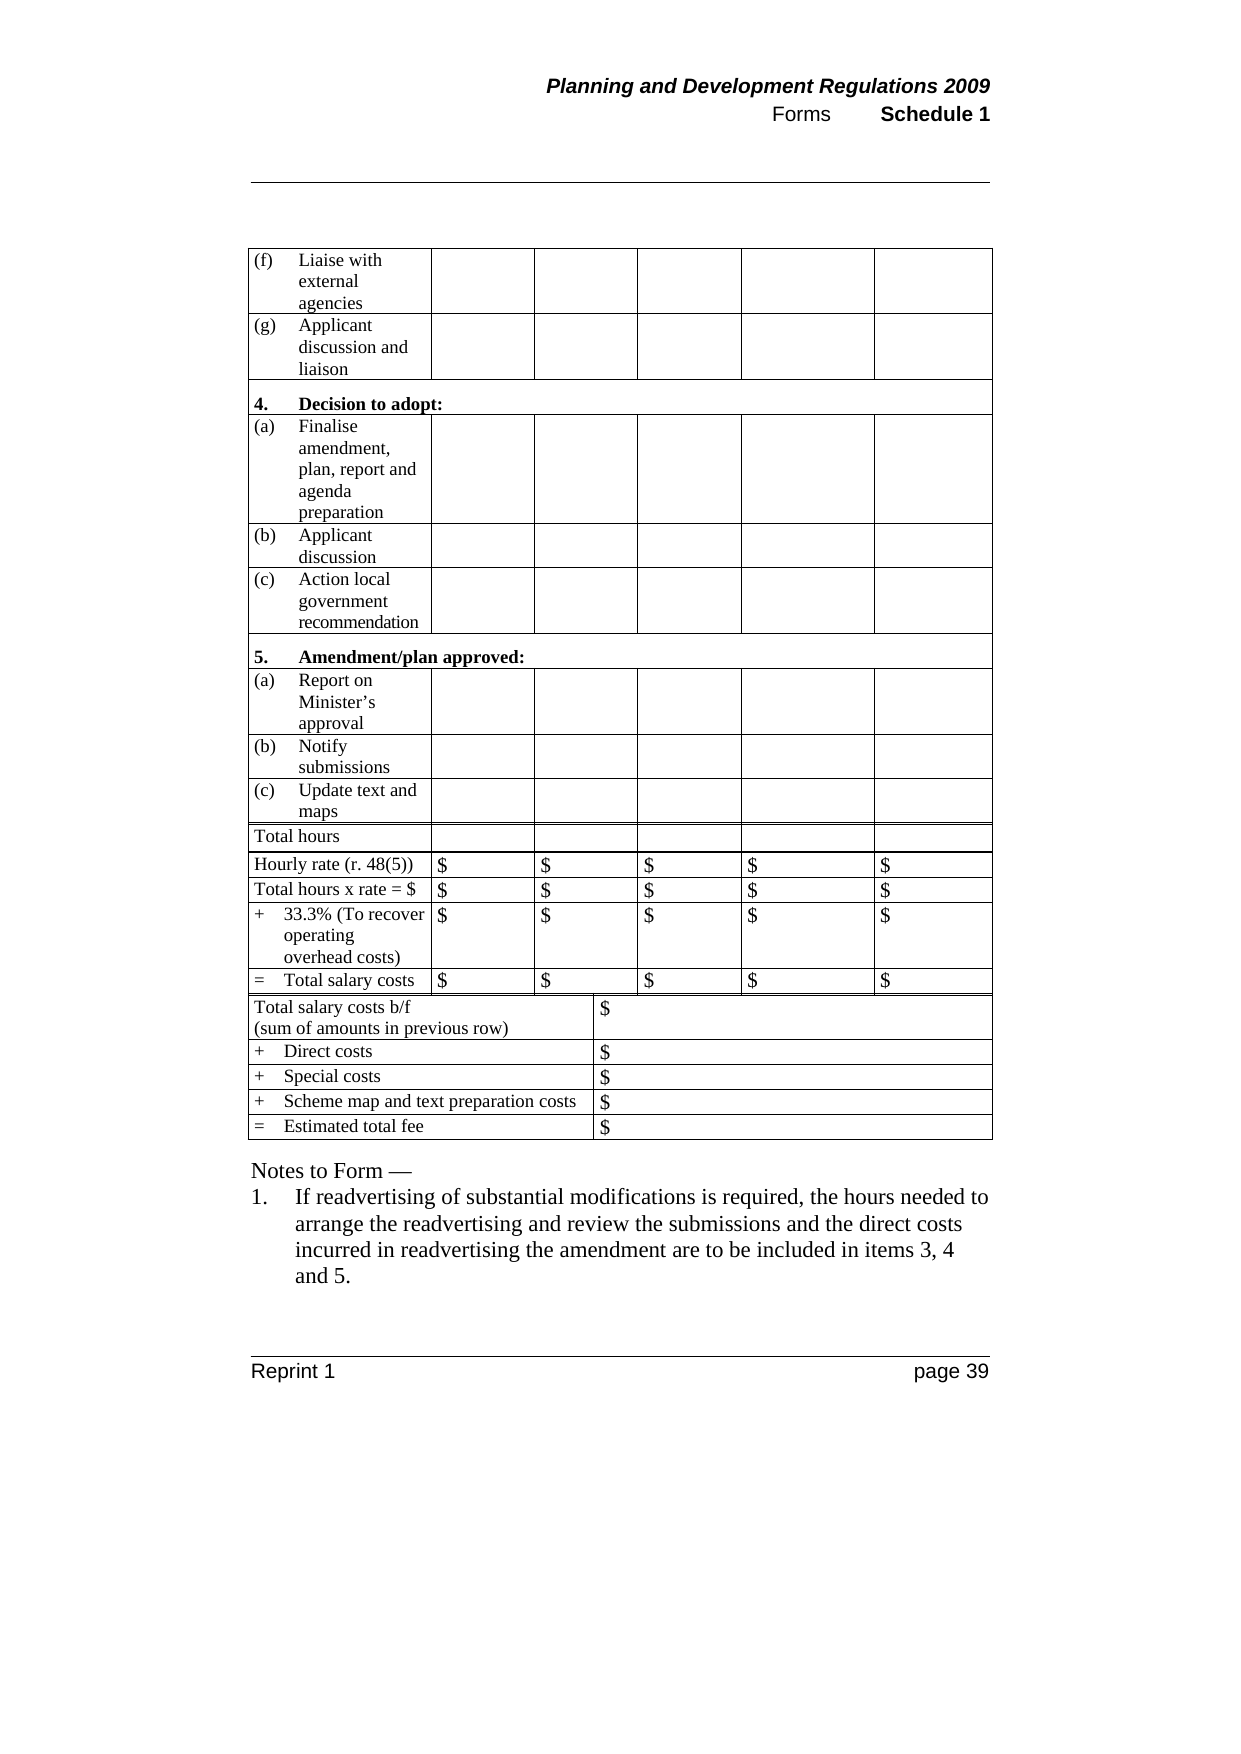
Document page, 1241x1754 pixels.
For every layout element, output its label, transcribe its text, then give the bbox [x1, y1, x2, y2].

table_cell [535, 524, 637, 567]
table_cell [742, 415, 874, 523]
table_cell [638, 669, 741, 734]
table_cell $ [535, 853, 637, 877]
table_cell $ [638, 903, 741, 967]
table_cell [432, 825, 534, 851]
table_cell [535, 735, 637, 778]
table_cell $ [875, 969, 992, 992]
table_cell (a) Report on Minister’s approval [249, 669, 431, 734]
table_cell $ [594, 1040, 992, 1064]
table_cell $ [742, 853, 874, 877]
table_cell [875, 669, 992, 734]
table_cell 4. Decision to adopt: [249, 380, 992, 414]
table_cell [742, 568, 874, 633]
table_cell $ [594, 1115, 992, 1139]
table_cell (f) Liaise with external agencies [249, 249, 431, 313]
table_cell [535, 314, 637, 379]
table_cell + Direct costs [249, 1040, 593, 1064]
table_cell + 33.3% (To recover operating overhead costs) [249, 903, 431, 967]
table_cell $ [432, 878, 534, 902]
table_cell (a) Finalise amendment, plan, report and agenda preparation [249, 415, 431, 523]
table_cell [742, 779, 874, 822]
table_cell $ [875, 903, 992, 967]
table_cell $ [594, 1065, 992, 1089]
table_cell [432, 568, 534, 633]
table_cell (c) Update text and maps [249, 779, 431, 822]
table_cell [535, 779, 637, 822]
table_cell $ [742, 969, 874, 992]
table_cell [742, 735, 874, 778]
table_cell [875, 825, 992, 851]
table_cell $ [535, 903, 637, 967]
table_cell $ [432, 903, 534, 967]
table_cell [432, 249, 534, 313]
table_cell Total hours [249, 825, 431, 851]
table_cell [875, 524, 992, 567]
table_cell [432, 415, 534, 523]
table_cell Total hours x rate = $ [249, 878, 431, 902]
table_cell [535, 825, 637, 851]
table_cell [742, 524, 874, 567]
table_cell [875, 568, 992, 633]
table_cell [432, 524, 534, 567]
table_cell [432, 735, 534, 778]
table_cell [638, 415, 741, 523]
table_cell $ [742, 903, 874, 967]
table_cell [742, 669, 874, 734]
table_cell [432, 779, 534, 822]
table_cell (g) Applicant discussion and liaison [249, 314, 431, 379]
table_cell $ [638, 969, 741, 992]
table_cell [638, 568, 741, 633]
table_cell [638, 524, 741, 567]
table_cell + Scheme map and text preparation costs [249, 1090, 593, 1114]
table_cell [638, 249, 741, 313]
table_cell [742, 249, 874, 313]
table_cell (b) Notify submissions [249, 735, 431, 778]
table_cell Total salary costs b/f (sum of amounts in previous row) [249, 996, 593, 1039]
table_cell $ [875, 878, 992, 902]
table_cell Hourly rate (r. 48(5)) [249, 853, 431, 877]
table_cell [535, 669, 637, 734]
table_cell $ [875, 853, 992, 877]
table_cell [432, 669, 534, 734]
table_cell $ [594, 1090, 992, 1114]
table_cell $ [535, 969, 637, 992]
table_cell = Estimated total fee [249, 1115, 593, 1139]
table_cell [875, 735, 992, 778]
table_cell [875, 415, 992, 523]
table_cell [535, 249, 637, 313]
table_cell $ [638, 853, 741, 877]
table_cell $ [594, 996, 992, 1039]
table_cell 5. Amendment/plan approved: [249, 634, 992, 668]
table_cell [535, 415, 637, 523]
text 1. If readvertising of substantial modifications is required, the hours needed to arrange the readvertising and review the submissions and the direct costs incurred in readvertising the amendment are to be included in items 3, 4 and 5. [251, 1183, 990, 1289]
table_cell $ [432, 853, 534, 877]
table_cell $ [638, 878, 741, 902]
table_cell [742, 825, 874, 851]
table_cell [742, 314, 874, 379]
table_cell (b) Applicant discussion [249, 524, 431, 567]
text Notes to Form — [251, 1157, 990, 1183]
table_cell $ [432, 969, 534, 992]
table_cell [638, 735, 741, 778]
table_cell (c) Action local government recommendation [249, 568, 431, 633]
table_cell = Total salary costs [249, 969, 431, 992]
table_cell [875, 779, 992, 822]
table_cell $ [742, 878, 874, 902]
table_cell [638, 779, 741, 822]
table_cell $ [535, 878, 637, 902]
table_cell + Special costs [249, 1065, 593, 1089]
table_cell [432, 314, 534, 379]
table_cell [875, 314, 992, 379]
table_cell [875, 249, 992, 313]
table_cell [638, 825, 741, 851]
table_cell [535, 568, 637, 633]
table_cell [638, 314, 741, 379]
